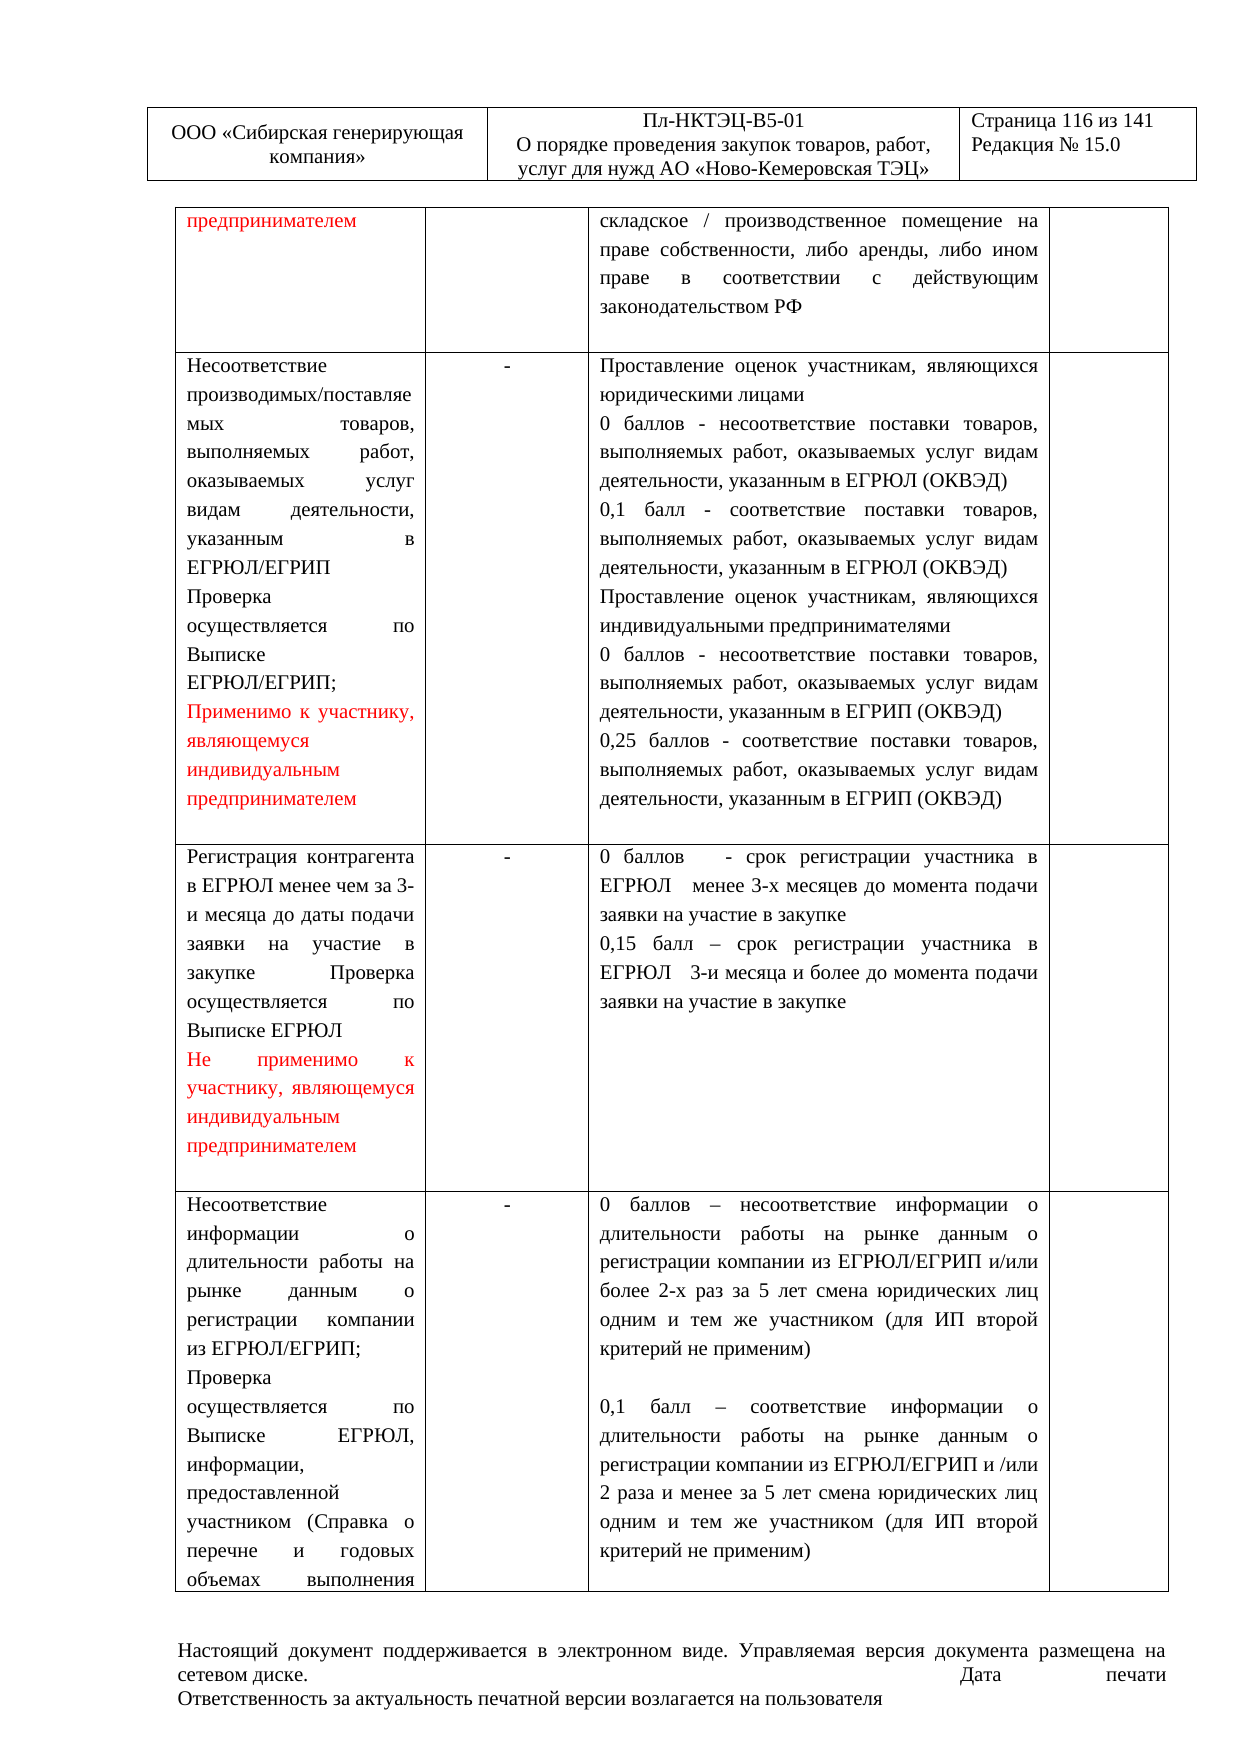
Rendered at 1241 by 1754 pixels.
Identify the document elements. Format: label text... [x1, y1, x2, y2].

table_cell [589, 1192, 1049, 1591]
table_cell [589, 208, 1049, 352]
table_cell - [426, 1192, 588, 1591]
table_cell Проставление оценок участникам, являющихся юридическими лицами 0 баллов - несоответствие поставки товаров, выполняемых работ, оказываемых услуг видам деятельности, указанным в ЕГРЮЛ (ОКВЭД) 0,1 балл - соответствие поставки товаров, выполняемых работ, оказываемых услуг видам деятельности, указанным в ЕГРЮЛ (ОКВЭД) Проставление оценок участникам, являющихся индивидуальными предпринимателями 0 баллов - несоответствие поставки товаров, выполняемых работ, оказываемых услуг видам деятельности, указанным в ЕГРИП (ОКВЭД) 0,25 баллов - соответствие поставки товаров, выполняемых работ, оказываемых услуг видам деятельности, указанным в ЕГРИП (ОКВЭД) [589, 353, 1049, 843]
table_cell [176, 208, 425, 352]
table_cell [1050, 1192, 1168, 1591]
table_cell 0 баллов - срок регистрации участника в ЕГРЮЛ менее 3-х месяцев до момента подачи заявки на участие в закупке 0,15 балл – срок регистрации участника в ЕГРЮЛ 3-и месяца и более до момента подачи заявки на участие в закупке [589, 845, 1049, 1191]
table_cell - [426, 845, 588, 1191]
table_cell [1050, 208, 1168, 352]
table_cell Несоответствие производимых/поставляемых товаров, выполняемых работ, оказываемых услуг видам деятельности, указанным в ЕГРЮЛ/ЕГРИП Проверка осуществляется по Выписке ЕГРЮЛ/ЕГРИП; Применимо к участнику, являющемуся индивидуальным предпринимателем [176, 353, 425, 843]
table_cell - [426, 353, 588, 843]
table_cell [1050, 353, 1168, 843]
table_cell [176, 1192, 425, 1591]
table_cell Регистрация контрагента в ЕГРЮЛ менее чем за 3-и месяца до даты подачи заявки на участие в закупке Проверка осуществляется по Выписке ЕГРЮЛ Не применимо к участнику, являющемуся индивидуальным предпринимателем [176, 845, 425, 1191]
table_cell [1050, 845, 1168, 1191]
table_cell - [426, 208, 588, 352]
